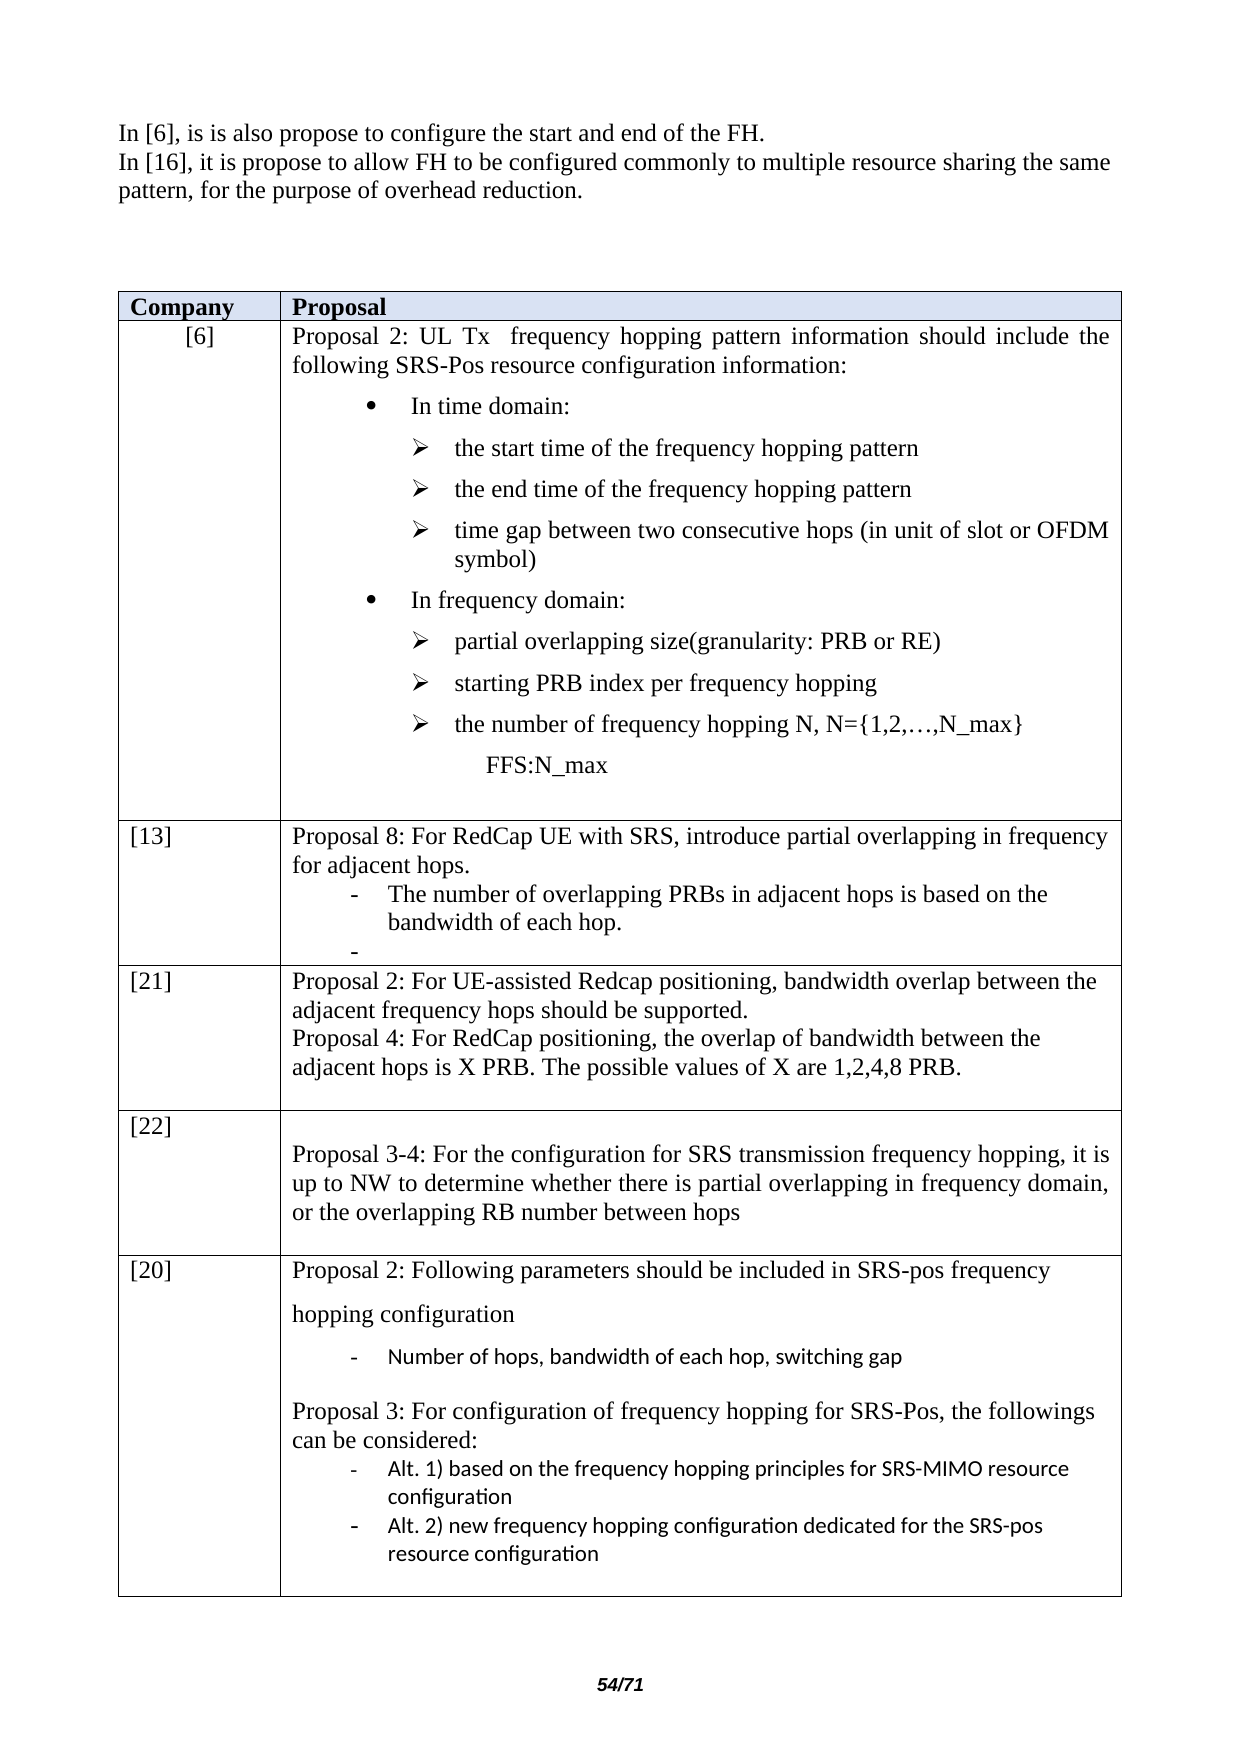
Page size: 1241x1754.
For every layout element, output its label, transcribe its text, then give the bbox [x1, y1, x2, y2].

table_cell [281, 1256, 1121, 1596]
table_cell Proposal 3-4: For the configuration for SRS transmission frequency hopping, it is up to NW to determine whether there is partial overlapping in frequency domain, or the overlapping RB number between hops [281, 1111, 1121, 1254]
table_header Company [119, 292, 280, 320]
table_cell [21] [119, 966, 280, 1110]
table_cell [20] [119, 1256, 280, 1596]
text In [16], it is propose to allow FH to be configured commonly to multiple resource sharing the same pattern, for the purpose of overhead reduction. [118, 147, 1122, 204]
text In [6], is is also propose to configure the start and end of the FH. [118, 118, 1122, 147]
table_cell [13] [119, 821, 280, 965]
table_cell [6] [119, 321, 280, 820]
table_cell Proposal 2: UL Tx frequency hopping pattern information should include the following SRS-Pos resource configuration information: In time domain: the start time of the frequency hopping pattern the end time of the frequency hopping pattern time gap between two consecutive hops (in unit of slot or OFDM symbol) In frequency domain: partial overlapping size(granularity: PRB or RE) starting PRB index per frequency hopping the number of frequency hopping N, N={1,2,…,N_max} FFS:N_max [281, 321, 1121, 820]
table_header Proposal [281, 292, 1121, 320]
table_cell [22] [119, 1111, 280, 1254]
table_cell Proposal 8: For RedCap UE with SRS, introduce partial overlapping in frequency for adjacent hops. The number of overlapping PRBs in adjacent hops is based on the bandwidth of each hop. [281, 821, 1121, 965]
table_cell Proposal 2: For UE-assisted Redcap positioning, bandwidth overlap between the adjacent frequency hops should be supported. Proposal 4: For RedCap positioning, the overlap of bandwidth between the adjacent hops is X PRB. The possible values of X are 1,2,4,8 PRB. [281, 966, 1121, 1110]
